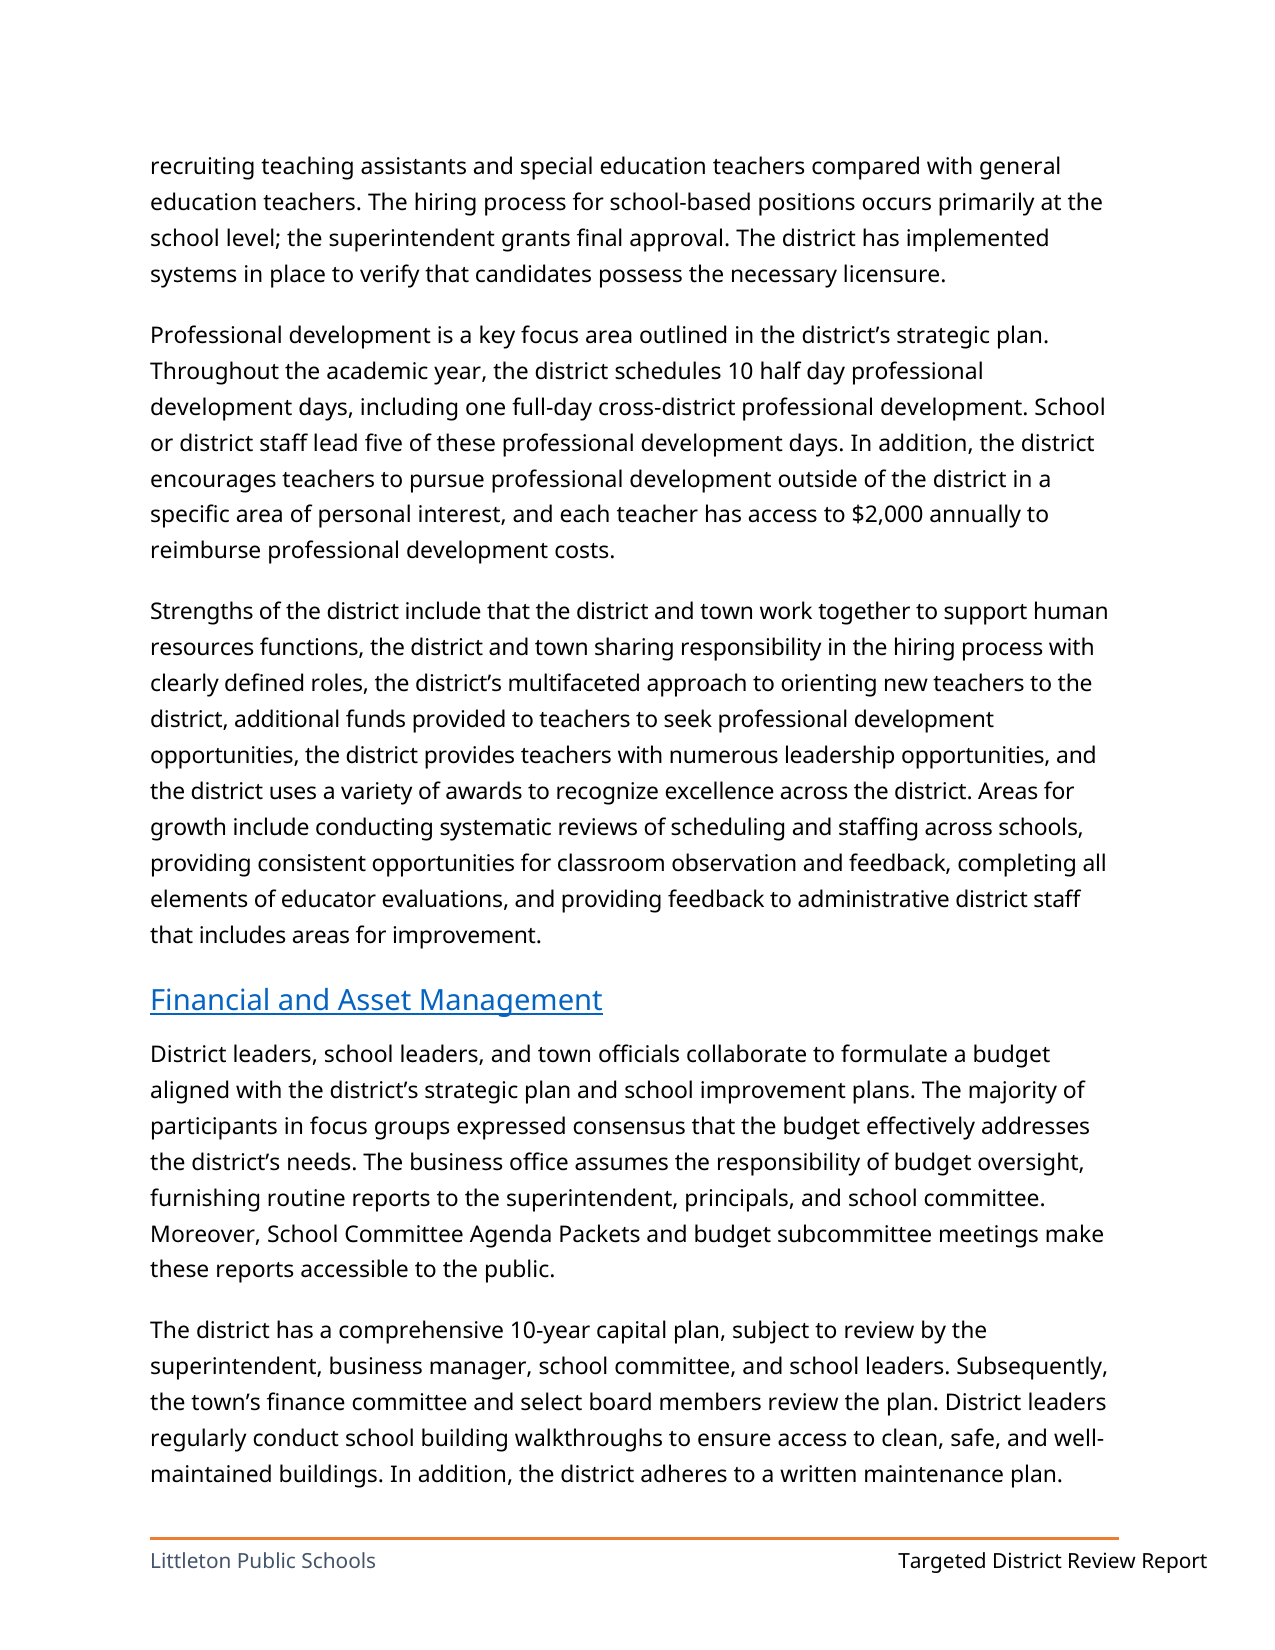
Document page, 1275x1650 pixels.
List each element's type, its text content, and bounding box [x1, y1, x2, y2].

text District leaders, school leaders, and town officials collaborate to formulate a budget aligned with the district’s strategic plan and school improvement plans. The majority of participants in focus groups expressed consensus that the budget effectively addresses the district’s needs. The business office assumes the responsibility of budget oversight, furnishing routine reports to the superintendent, principals, and school committee. Moreover, School Committee Agenda Packets and budget subcommittee meetings make these reports accessible to the public. [150, 1038, 1125, 1285]
text Strengths of the district include that the district and town work together to support human resources functions, the district and town sharing responsibility in the hiring process with clearly defined roles, the district’s multifaceted approach to orienting new teachers to the district, additional funds provided to teachers to seek professional development opportunities, the district provides teachers with numerous leadership opportunities, and the district uses a variety of awards to recognize excellence across the district. Areas for growth include conducting systematic reviews of scheduling and staffing across schools, providing consistent opportunities for classroom observation and feedback, completing all elements of educator evaluations, and providing feedback to administrative district staff that includes areas for improvement. [150, 595, 1125, 950]
text Professional development is a key focus area outlined in the district’s strategic plan. Throughout the academic year, the district schedules 10 half day professional development days, including one full-day cross-district professional development. School or district staff lead five of these professional development days. In addition, the district encourages teachers to pursue professional development outside of the district in a specific area of personal interest, and each teacher has access to $2,000 annually to reimburse professional development costs. [150, 319, 1125, 566]
text The district has a comprehensive 10-year capital plan, subject to review by the superintendent, business manager, school committee, and school leaders. Subsequently, the town’s finance committee and select board members review the plan. District leaders regularly conduct school building walkthroughs to ensure access to clean, safe, and well-maintained buildings. In addition, the district adheres to a written maintenance plan. [150, 1314, 1125, 1489]
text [150, 150, 1125, 289]
subtitle Financial and Asset Management [150, 980, 1125, 1019]
